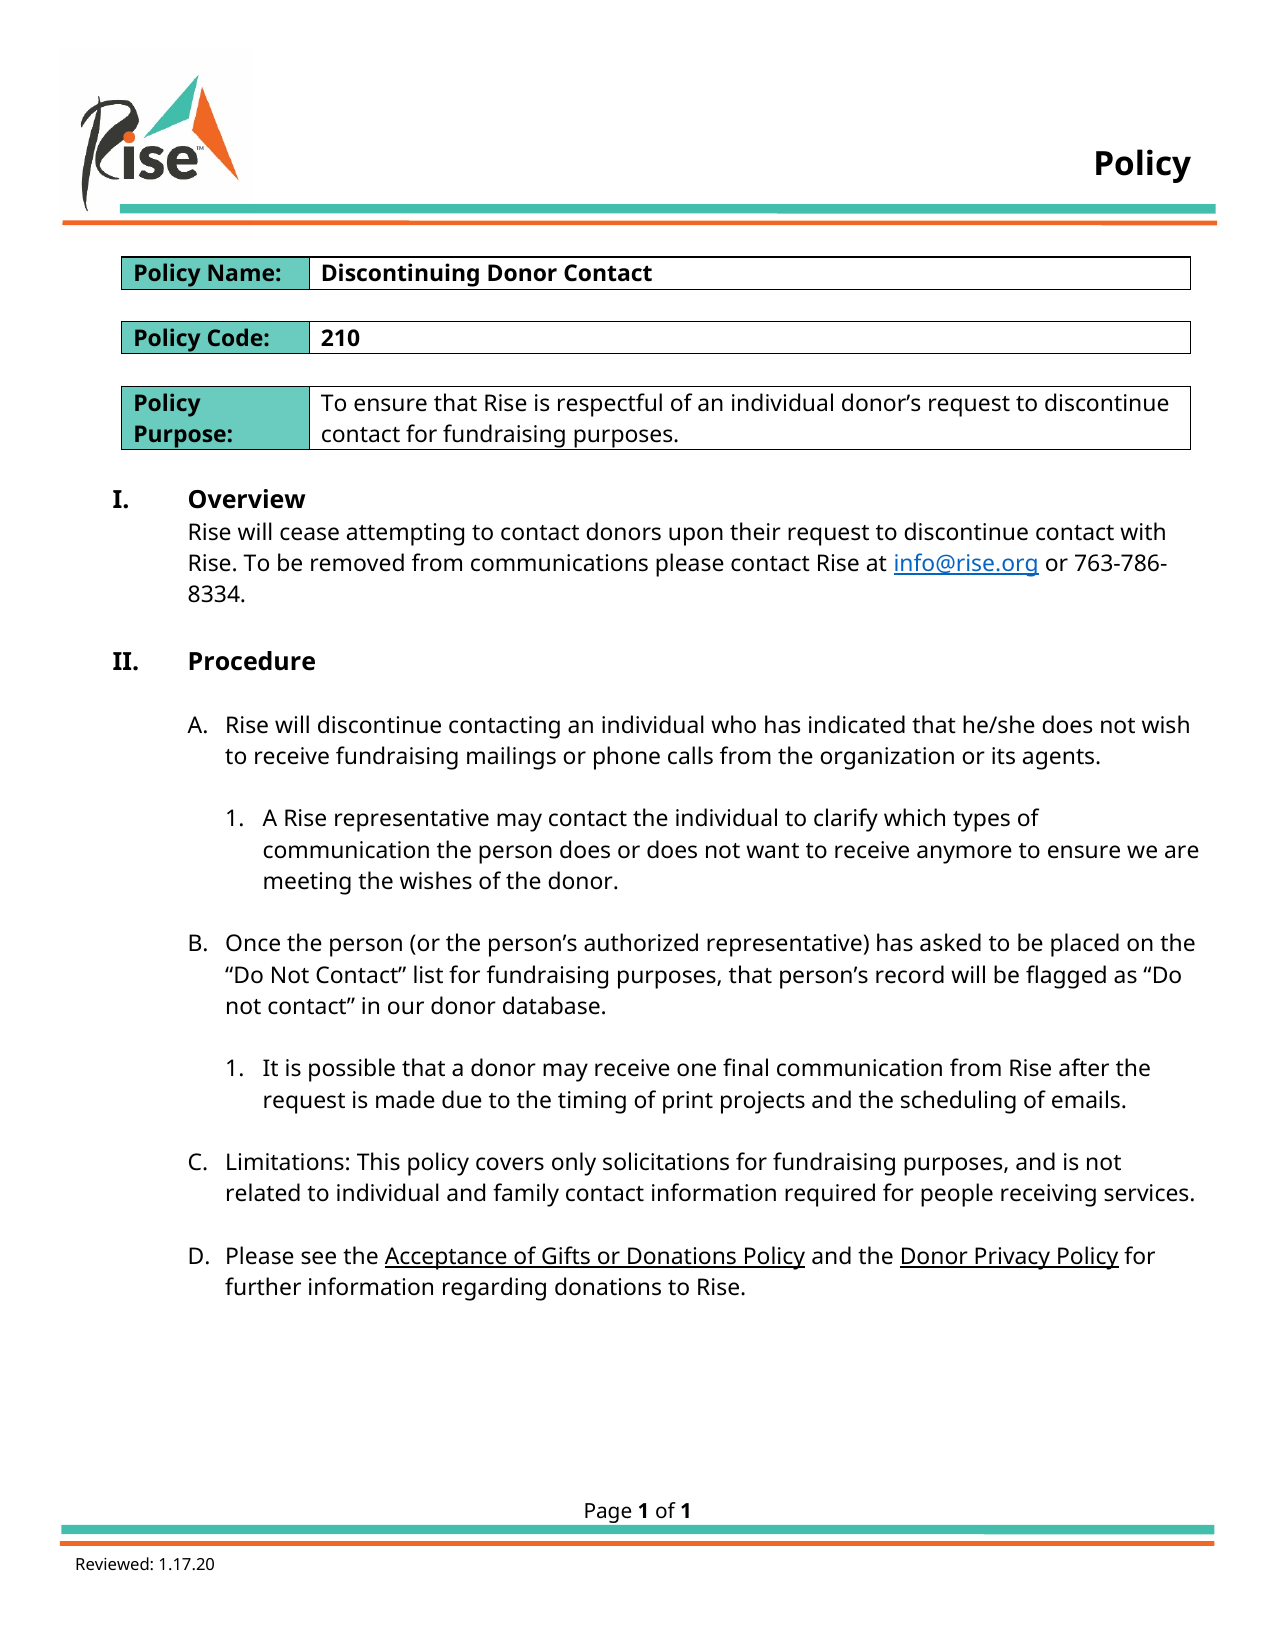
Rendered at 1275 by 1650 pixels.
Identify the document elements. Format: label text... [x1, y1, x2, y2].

table_header To ensure that Rise is respectful of an individual donor’s request to discontinue contact for fundraising purposes. [310, 387, 1190, 449]
picture [58, 47, 253, 241]
table_header Policy Purpose: [122, 387, 309, 449]
list Rise will cease attempting to contact donors upon their request to discontinue contact with Rise. To be removed from communications please contact Rise at info@rise.org or 763-786-8334. [187, 515, 1200, 609]
list Overview [112, 481, 1200, 515]
table_header Policy Code: [122, 322, 309, 353]
table_header Discontinuing Donor Contact [310, 258, 1190, 289]
table_header Policy Name: [122, 258, 309, 289]
table_header 210 [310, 322, 1190, 353]
list It is possible that a donor may receive one final communication from Rise after the request is made due to the timing of print projects and the scheduling of emails. [225, 1052, 1200, 1115]
list A Rise representative may contact the individual to clarify which types of communication the person does or does not want to receive anymore to ensure we are meeting the wishes of the donor. [225, 802, 1200, 896]
list Once the person (or the person’s authorized representative) has asked to be placed on the “Do Not Contact” list for fundraising purposes, that person’s record will be flagged as “Do not contact” in our donor database. [187, 927, 1200, 1021]
list Please see the Acceptance of Gifts or Donations Policy and the Donor Privacy Policy for further information regarding donations to Rise. [187, 1240, 1200, 1302]
list Rise will discontinue contacting an individual who has indicated that he/she does not wish to receive fundraising mailings or phone calls from the organization or its agents. [187, 708, 1200, 771]
list Limitations: This policy covers only solicitations for fundraising purposes, and is not related to individual and family contact information required for people receiving services. [187, 1146, 1200, 1208]
list Procedure [112, 643, 1200, 677]
